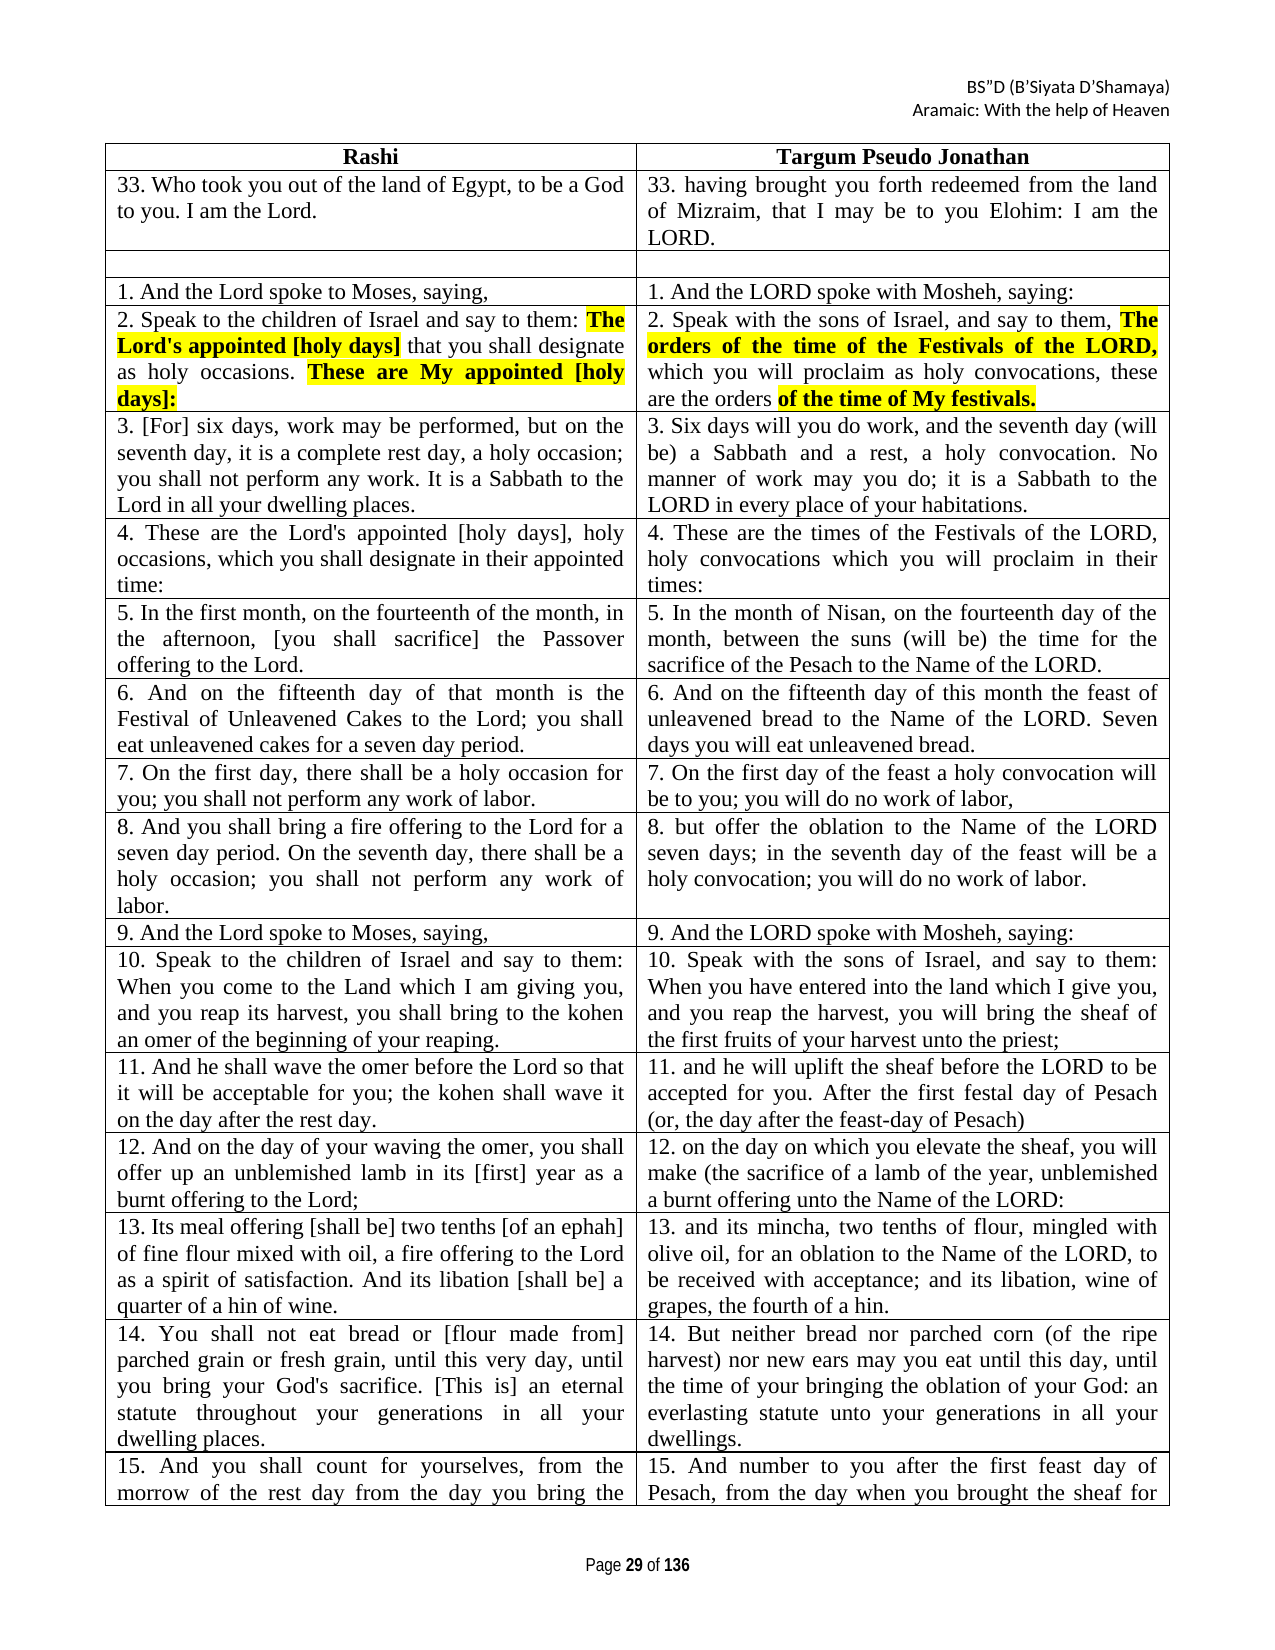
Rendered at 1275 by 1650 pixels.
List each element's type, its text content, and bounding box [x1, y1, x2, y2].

table_cell 33. Who took you out of the land of Egypt, to be a God to you. I am the Lord. [106, 171, 636, 250]
table_cell 6. And on the fifteenth day of that month is the Festival of Unleavened Cakes to the Lord; you shall eat unleavened cakes for a seven day period. [106, 679, 636, 758]
table_cell 7. On the first day of the feast a holy convocation will be to you; you will do no work of labor, [637, 759, 1169, 812]
table_cell 11. and he will uplift the sheaf before the LORD to be accepted for you. After the first festal day of Pesach (or, the day after the feast-day of Pesach) [637, 1053, 1169, 1132]
table_cell 3. Six days will you do work, and the seventh day (will be) a Sabbath and a rest, a holy convocation. No manner of work may you do; it is a Sabbath to the LORD in every place of your habitations. [637, 412, 1169, 518]
table_cell 1. And the Lord spoke to Moses, saying, [106, 278, 636, 305]
table_cell 6. And on the fifteenth day of this month the feast of unleavened bread to the Name of the LORD. Seven days you will eat unleavened bread. [637, 679, 1169, 758]
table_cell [106, 1453, 636, 1505]
table_cell 4. These are the Lord's appointed [holy days], holy occasions, which you shall designate in their appointed time: [106, 519, 636, 598]
table_cell 7. On the first day, there shall be a holy occasion for you; you shall not perform any work of labor. [106, 759, 636, 812]
table_cell [637, 251, 1169, 277]
table_cell 2. Speak to the children of Israel and say to them: The Lord's appointed [holy days] that you shall designate as holy occasions. These are My appointed [holy days]: [106, 306, 636, 411]
table_cell 3. [For] six days, work may be performed, but on the seventh day, it is a complete rest day, a holy occasion; you shall not perform any work. It is a Sabbath to the Lord in all your dwelling places. [106, 412, 636, 518]
table_cell [106, 251, 636, 277]
table_cell 2. Speak with the sons of Israel, and say to them, The orders of the time of the Festivals of the LORD, which you will proclaim as holy convocations, these are the orders of the time of My festivals. [637, 306, 1169, 411]
table_cell 33. having brought you forth redeemed from the land of Mizraim, that I may be to you Elohim: I am the LORD. [637, 171, 1169, 250]
table_cell 1. And the LORD spoke with Mosheh, saying: [637, 278, 1169, 305]
table_cell 12. on the day on which you elevate the sheaf, you will make (the sacrifice of a lamb of the year, unblemished a burnt offering unto the Name of the LORD: [637, 1133, 1169, 1212]
table_cell 10. Speak to the children of Israel and say to them: When you come to the Land which I am giving you, and you reap its harvest, you shall bring to the kohen an omer of the beginning of your reaping. [106, 947, 636, 1052]
table_cell 14. But neither bread nor parched corn (of the ripe harvest) nor new ears may you eat until this day, until the time of your bringing the oblation of your God: an everlasting statute unto your generations in all your dwellings. [637, 1320, 1169, 1451]
table_cell 11. And he shall wave the omer before the Lord so that it will be acceptable for you; the kohen shall wave it on the day after the rest day. [106, 1053, 636, 1132]
table_cell 9. And the Lord spoke to Moses, saying, [106, 919, 636, 946]
table_cell 5. In the first month, on the fourteenth of the month, in the afternoon, [you shall sacrifice] the Passover offering to the Lord. [106, 599, 636, 678]
table_cell 10. Speak with the sons of Israel, and say to them: When you have entered into the land which I give you, and you reap the harvest, you will bring the sheaf of the first fruits of your harvest unto the priest; [637, 947, 1169, 1052]
table_cell 13. Its meal offering [shall be] two tenths [of an ephah] of fine flour mixed with oil, a fire offering to the Lord as a spirit of satisfaction. And its libation [shall be] a quarter of a hin of wine. [106, 1213, 636, 1319]
table_cell 5. In the month of Nisan, on the fourteenth day of the month, between the suns (will be) the time for the sacrifice of the Pesach to the Name of the LORD. [637, 599, 1169, 678]
table_cell 8. but offer the oblation to the Name of the LORD seven days; in the seventh day of the feast will be a holy convocation; you will do no work of labor. [637, 813, 1169, 918]
table_header Rashi [106, 144, 636, 170]
table_cell 8. And you shall bring a fire offering to the Lord for a seven day period. On the seventh day, there shall be a holy occasion; you shall not perform any work of labor. [106, 813, 636, 918]
table_cell 4. These are the times of the Festivals of the LORD, holy convocations which you will proclaim in their times: [637, 519, 1169, 598]
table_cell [637, 1453, 1169, 1505]
table_cell 12. And on the day of your waving the omer, you shall offer up an unblemished lamb in its [first] year as a burnt offering to the Lord; [106, 1133, 636, 1212]
table_cell 14. You shall not eat bread or [flour made from] parched grain or fresh grain, until this very day, until you bring your God's sacrifice. [This is] an eternal statute throughout your generations in all your dwelling places. [106, 1320, 636, 1451]
table_cell 13. and its mincha, two tenths of flour, mingled with olive oil, for an oblation to the Name of the LORD, to be received with acceptance; and its libation, wine of grapes, the fourth of a hin. [637, 1213, 1169, 1319]
table_header Targum Pseudo Jonathan [637, 144, 1169, 170]
table_cell 9. And the LORD spoke with Mosheh, saying: [637, 919, 1169, 946]
